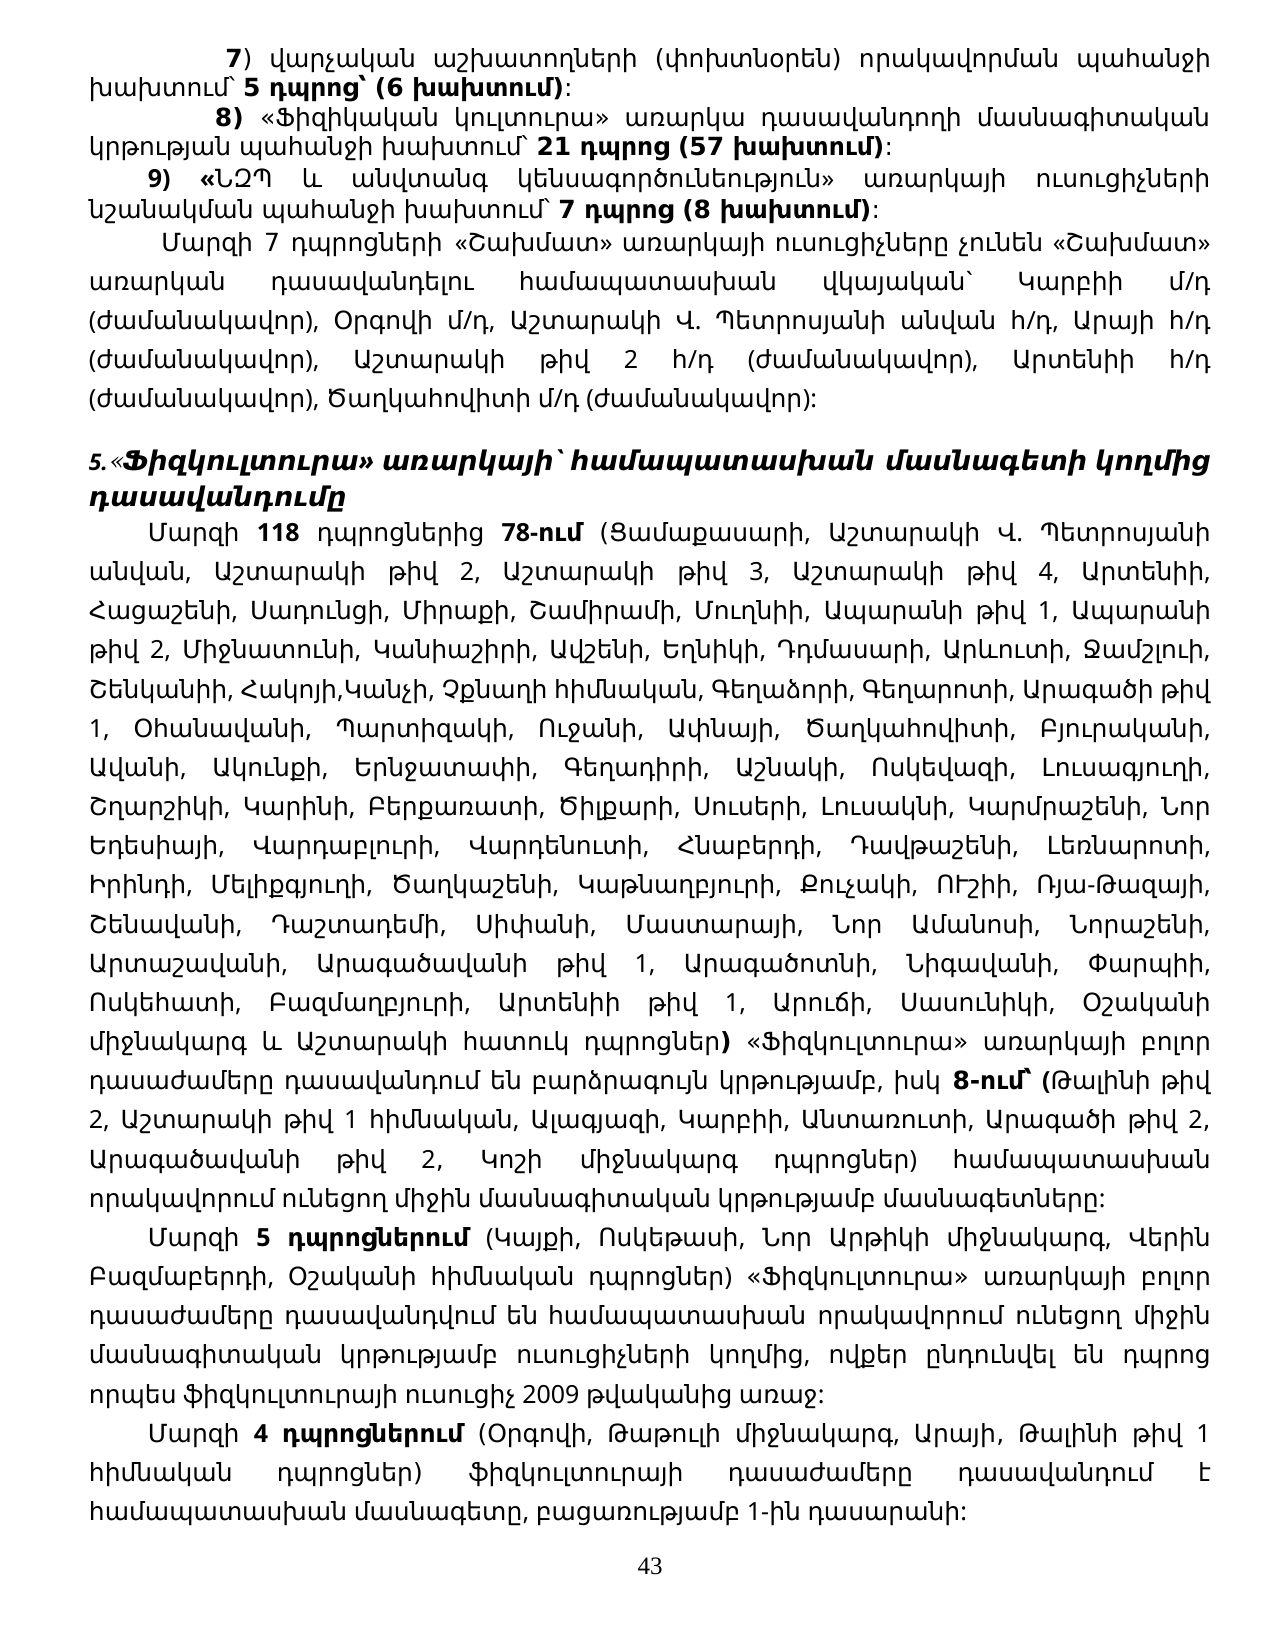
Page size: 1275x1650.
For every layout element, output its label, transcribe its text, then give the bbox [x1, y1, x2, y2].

text 5.Ֆիզկուլտուրա» առարկայի` համապատասխան մասնագետի կողմից դասավանդումը [89, 441, 1211, 515]
text 9) «ՆԶՊ և անվտանգ կենսագործունեություն» առարկայի ուսուցիչների նշանակման պահանջի խախտում՝ 7 դպրոց (8 խախտում): [89, 161, 1211, 224]
text 7) վարչական աշխատողների (փոխտնօրեն) որակավորման պահանջի խախտում՝ 5 դպրոց՝ (6 խախտում): [89, 44, 1211, 103]
text Մարզի 7 դպրոցների «Շախմատ» առարկայի ուսուցիչները չունեն «Շախմատ» առարկան դասավանդելու համապատասխան վկայական` Կարբիի մ/դ (ժամանակավոր), Օրգովի մ/դ, Աշտարակի Վ. Պետրոսյանի անվան հ/դ, Արայի հ/դ (ժամանակավոր), Աշտարակի թիվ 2 հ/դ (ժամանակավոր), Արտենիի հ/դ (ժամանակավոր), Ծաղկահովիտի մ/դ (ժամանակավոր): [89, 224, 1211, 415]
text Մարզի 4 դպրոցներում (Օրգովի, Թաթուլի միջնակարգ, Արայի, Թալինի թիվ 1 հիմնական դպրոցներ) ֆիզկուլտուրայի դասաժամերը դասավանդում է համապատասխան մասնագետը, բացառությամբ 1-ին դասարանի: [89, 1416, 1211, 1528]
text Մարզի 118 դպրոցներից 78-ում (Ցամաքասարի, Աշտարակի Վ. Պետրոսյանի անվան, Աշտարակի թիվ 2, Աշտարակի թիվ 3, Աշտարակի թիվ 4, Արտենիի, Հացաշենի, Սադունցի, Միրաքի, Շամիրամի, Մուղնիի, Ապարանի թիվ 1, Ապարանի թիվ 2, Միջնատունի, Կանիաշիրի, Ավշենի, Եղնիկի, Դդմասարի, Արևուտի, Ջամշլուի, Շենկանիի, Հակոյի,Կանչի, Չքնաղի հիմնական, Գեղաձորի, Գեղարոտի, Արագածի թիվ 1, Օհանավանի, Պարտիզակի, Ուջանի, Ափնայի, Ծաղկահովիտի, Բյուրականի, Ավանի, Ակունքի, Երնջատափի, Գեղադիրի, Աշնակի, Ոսկեվազի, Լուսագյուղի, Շղարշիկի, Կարինի, Բերքառատի, Ծիլքարի, Սուսերի, Լուսակնի, Կարմրաշենի, Նոր Եդեսիայի, Վարդաբլուրի, Վարդենուտի, Հնաբերդի, Դավթաշենի, Լեռնարոտի, Իրինդի, Մելիքգյուղի, Ծաղկաշենի, Կաթնաղբյուրի, Քուչակի, ՈՒշիի, Ռյա-Թազայի, Շենավանի, Դաշտադեմի, Սիփանի, Մաստարայի, Նոր Ամանոսի, Նորաշենի, Արտաշավանի, Արագածավանի թիվ 1, Արագածոտնի, Նիգավանի, Փարպիի, Ոսկեհատի, Բազմաղբյուրի, Արտենիի թիվ 1, Արուճի, Սասունիկի, Օշականի միջնակարգ և Աշտարակի հատուկ դպրոցներ) «Ֆիզկուլտուրա» առարկայի բոլոր դասաժամերը դասավանդում են բարձրագույն կրթությամբ, իսկ 8-ում՝ (Թալինի թիվ 2, Աշտարակի թիվ 1 հիմնական, Ալագյազի, Կարբիի, Անտառուտի, Արագածի թիվ 2, Արագածավանի թիվ 2, Կոշի միջնակարգ դպրոցներ) համապատասխան որակավորում ունեցող միջին մասնագիտական կրթությամբ մասնագետները: [89, 515, 1211, 1214]
text 8) «Ֆիզիկական կուլտուրա» առարկա դասավանդողի մասնագիտական կրթության պահանջի խախտում՝ 21 դպրոց (57 խախտում): [89, 103, 1211, 161]
text Մարզի 5 դպրոցներում (Կայքի, Ոսկեթասի, Նոր Արթիկի միջնակարգ, Վերին Բազմաբերդի, Օշականի հիմնական դպրոցներ) «Ֆիզկուլտուրա» առարկայի բոլոր դասաժամերը դասավանդվում են համապատասխան որակավորում ունեցող միջին մասնագիտական կրթությամբ ուսուցիչների կողմից, ովքեր ընդունվել են դպրոց որպես ֆիզկուլտուրայի ուսուցիչ 2009 թվականից առաջ: [89, 1220, 1211, 1410]
